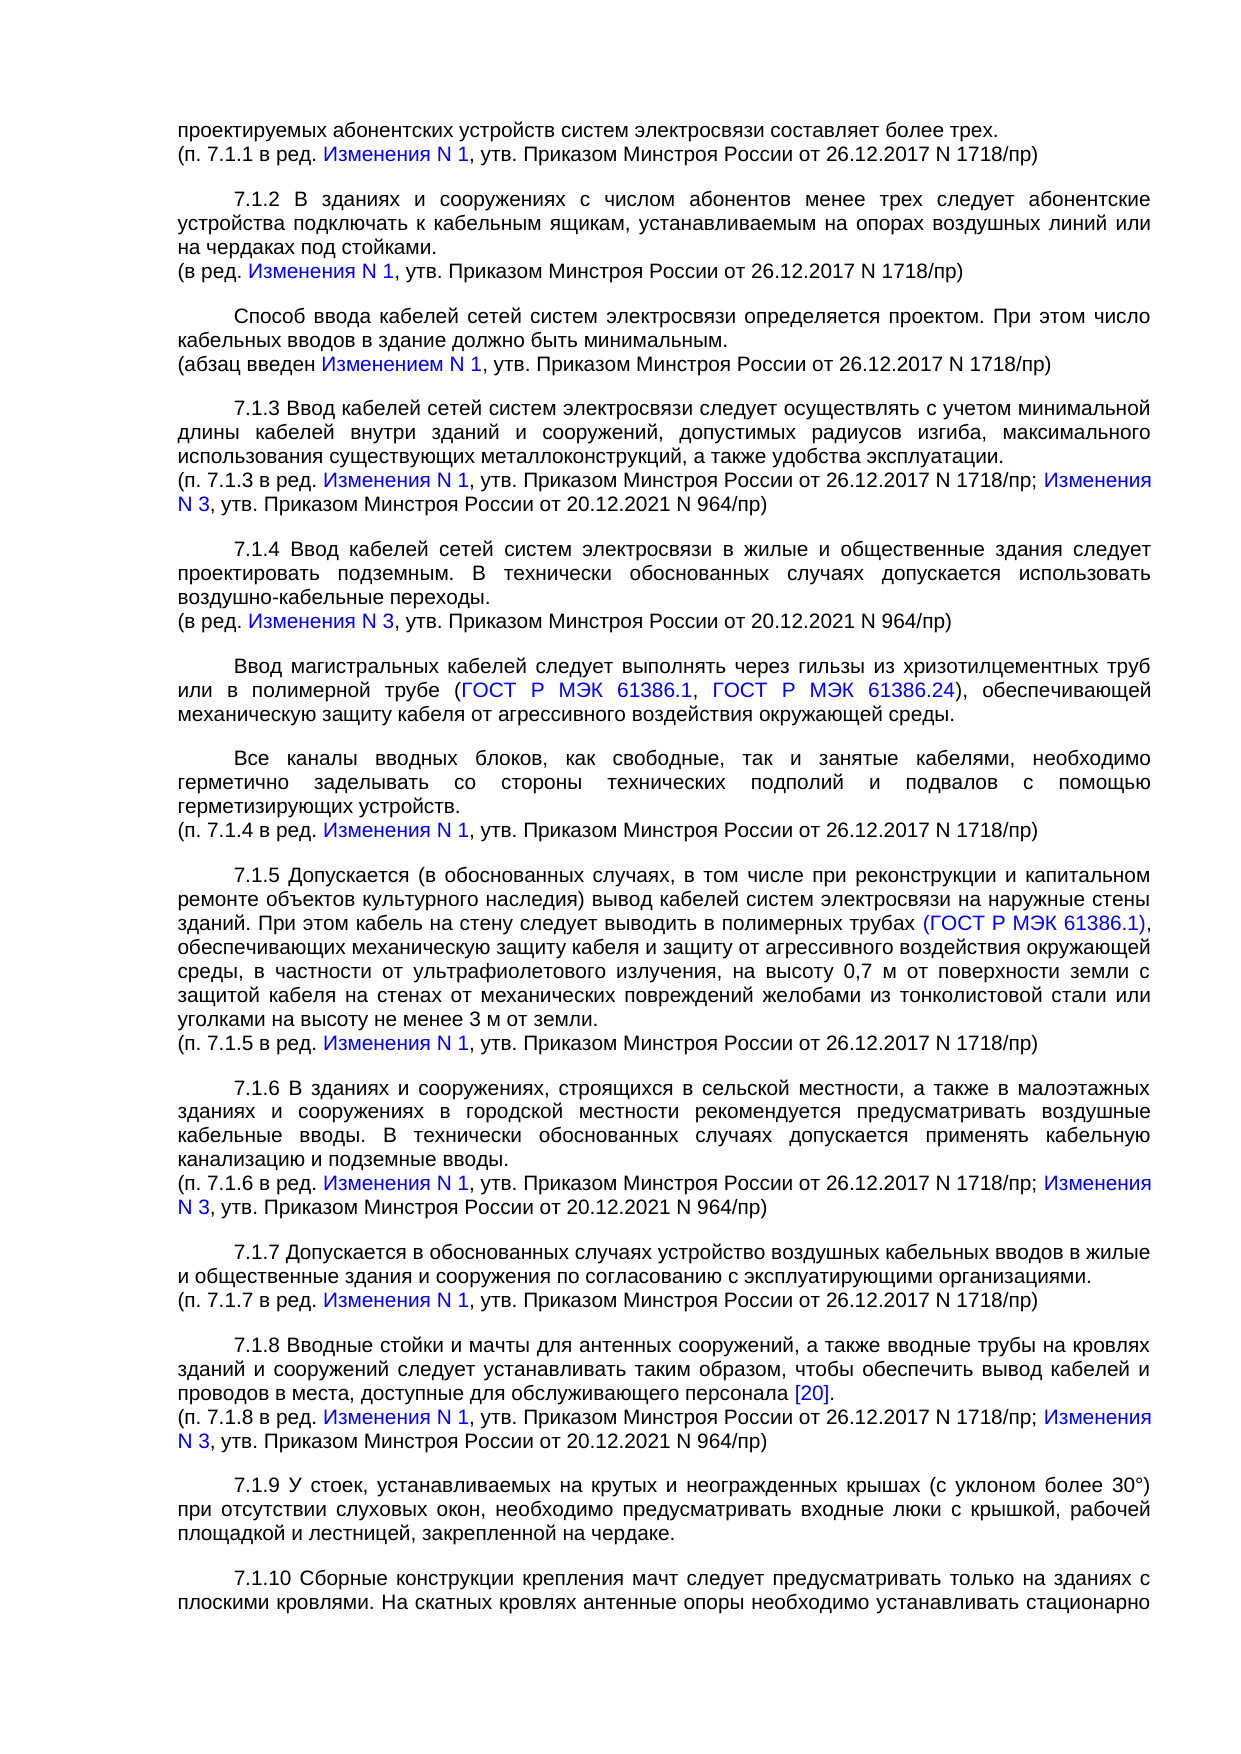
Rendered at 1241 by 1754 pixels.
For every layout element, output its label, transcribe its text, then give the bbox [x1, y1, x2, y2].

text 7.1.6 В зданиях и сооружениях, строящихся в сельской местности, а также в малоэтажных зданиях и сооружениях в городской местности рекомендуется предусматривать воздушные кабельные вводы. В технически обоснованных случаях допускается применять кабельную канализацию и подземные вводы. [177, 1075, 1152, 1171]
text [177, 118, 1152, 142]
text (п. 7.1.3 в ред. Изменения N 1, утв. Приказом Минстроя России от 26.12.2017 N 1718/пр; Изменения N 3, утв. Приказом Минстроя России от 20.12.2021 N 964/пр) [177, 468, 1152, 516]
text 7.1.2 В зданиях и сооружениях с числом абонентов менее трех следует абонентские устройства подключать к кабельным ящикам, устанавливаемым на опорах воздушных линий или на чердаках под стойками. [177, 187, 1152, 259]
text (п. 7.1.5 в ред. Изменения N 1, утв. Приказом Минстроя России от 26.12.2017 N 1718/пр) [177, 1031, 1152, 1054]
text 7.1.5 Допускается (в обоснованных случаях, в том числе при реконструкции и капитальном ремонте объектов культурного наследия) вывод кабелей систем электросвязи на наружные стены зданий. При этом кабель на стену следует выводить в полимерных трубах (ГОСТ Р МЭК 61386.1), обеспечивающих механическую защиту кабеля и защиту от агрессивного воздействия окружающей среды, в частности от ультрафиолетового излучения, на высоту 0,7 м от поверхности земли с защитой кабеля на стенах от механических повреждений желобами из тонколистовой стали или уголками на высоту не менее 3 м от земли. [177, 863, 1152, 1031]
text 7.1.8 Вводные стойки и мачты для антенных сооружений, а также вводные трубы на кровлях зданий и сооружений следует устанавливать таким образом, чтобы обеспечить вывод кабелей и проводов в места, доступные для обслуживающего персонала [20]. [177, 1333, 1152, 1404]
text 7.1.7 Допускается в обоснованных случаях устройство воздушных кабельных вводов в жилые и общественные здания и сооружения по согласованию с эксплуатирующими организациями. [177, 1240, 1152, 1288]
text (п. 7.1.1 в ред. Изменения N 1, утв. Приказом Минстроя России от 26.12.2017 N 1718/пр) [177, 142, 1152, 166]
text (в ред. Изменения N 3, утв. Приказом Минстроя России от 20.12.2021 N 964/пр) [177, 609, 1152, 633]
text (в ред. Изменения N 1, утв. Приказом Минстроя России от 26.12.2017 N 1718/пр) [177, 259, 1152, 283]
text 7.1.4 Ввод кабелей сетей систем электросвязи в жилые и общественные здания следует проектировать подземным. В технически обоснованных случаях допускается использовать воздушно-кабельные переходы. [177, 537, 1152, 609]
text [177, 1566, 1152, 1614]
text 7.1.9 У стоек, устанавливаемых на крутых и неогражденных крышах (с уклоном более 30°) при отсутствии слуховых окон, необходимо предусматривать входные люки с крышкой, рабочей площадкой и лестницей, закрепленной на чердаке. [177, 1473, 1152, 1545]
text (п. 7.1.6 в ред. Изменения N 1, утв. Приказом Минстроя России от 26.12.2017 N 1718/пр; Изменения N 3, утв. Приказом Минстроя России от 20.12.2021 N 964/пр) [177, 1171, 1152, 1219]
text (п. 7.1.8 в ред. Изменения N 1, утв. Приказом Минстроя России от 26.12.2017 N 1718/пр; Изменения N 3, утв. Приказом Минстроя России от 20.12.2021 N 964/пр) [177, 1404, 1152, 1452]
text Способ ввода кабелей сетей систем электросвязи определяется проектом. При этом число кабельных вводов в здание должно быть минимальным. [177, 303, 1152, 351]
text (п. 7.1.4 в ред. Изменения N 1, утв. Приказом Минстроя России от 26.12.2017 N 1718/пр) [177, 818, 1152, 842]
text (п. 7.1.7 в ред. Изменения N 1, утв. Приказом Минстроя России от 26.12.2017 N 1718/пр) [177, 1288, 1152, 1312]
text Все каналы вводных блоков, как свободные, так и занятые кабелями, необходимо герметично заделывать со стороны технических подполий и подвалов с помощью герметизирующих устройств. [177, 746, 1152, 818]
text Ввод магистральных кабелей следует выполнять через гильзы из хризотилцементных труб или в полимерной трубе (ГОСТ Р МЭК 61386.1, ГОСТ Р МЭК 61386.24), обеспечивающей механическую защиту кабеля от агрессивного воздействия окружающей среды. [177, 653, 1152, 725]
text 7.1.3 Ввод кабелей сетей систем электросвязи следует осуществлять с учетом минимальной длины кабелей внутри зданий и сооружений, допустимых радиусов изгиба, максимального использования существующих металлоконструкций, а также удобства эксплуатации. [177, 396, 1152, 468]
text (абзац введен Изменением N 1, утв. Приказом Минстроя России от 26.12.2017 N 1718/пр) [177, 351, 1152, 375]
